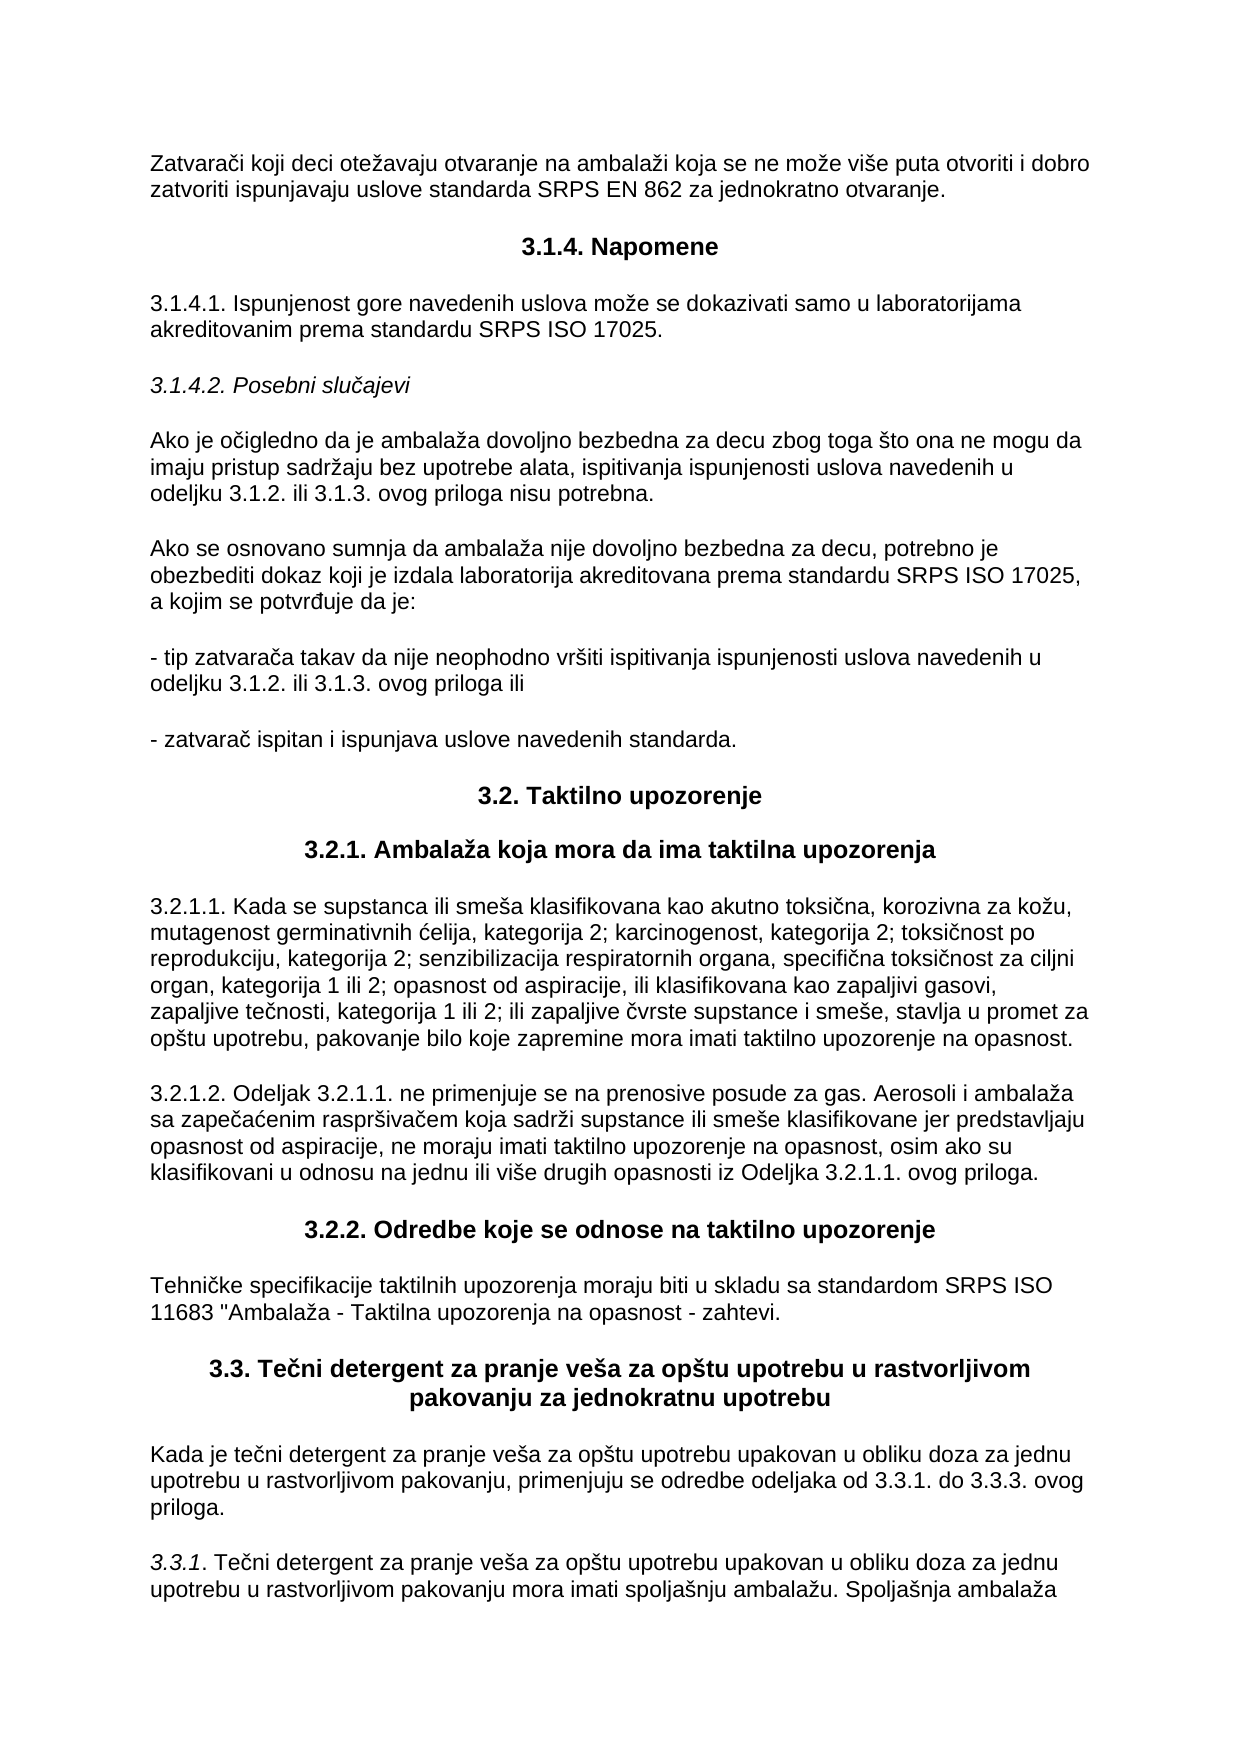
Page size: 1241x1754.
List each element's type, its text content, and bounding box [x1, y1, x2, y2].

text Zatvarači koji deci otežavaju otvaranje na ambalaži koja se ne može više puta otvoriti i dobro zatvoriti ispunjavaju uslove standarda SRPS EN 862 za jednokratno otvaranje. [150, 150, 1090, 203]
text 3.2.1. Ambalaža koja mora da ima taktilna upozorenja [150, 835, 1090, 863]
text 3.2.1.1. Kada se supstanca ili smeša klasifikovana kao akutno toksična, korozivna za kožu, mutagenost germinativnih ćelija, kategorija 2; karcinogenost, kategorija 2; toksičnost po reprodukciju, kategorija 2; senzibilizacija respiratornih organa, specifična toksičnost za ciljni organ, kategorija 1 ili 2; opasnost od aspiracije, ili klasifikovana kao zapaljivi gasovi, zapaljive tečnosti, kategorija 1 ili 2; ili zapaljive čvrste supstance i smeše, stavlja u promet za opštu upotrebu, pakovanje bilo koje zapremine mora imati taktilno upozorenje na opasnost. [150, 893, 1090, 1051]
text 3.2.1.2. Odeljak 3.2.1.1. ne primenjuje se na prenosive posude za gas. Aerosoli i ambalaža sa zapečaćenim raspršivačem koja sadrži supstance ili smeše klasifikovane jer predstavljaju opasnost od aspiracije, ne moraju imati taktilno upozorenje na opasnost, osim ako su klasifikovani u odnosu na jednu ili više drugih opasnosti iz Odeljka 3.2.1.1. ovog priloga. [150, 1080, 1090, 1185]
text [150, 1549, 1090, 1602]
text 3.2.2. Odredbe koje se odnose na taktilno upozorenje [150, 1214, 1090, 1243]
text Ako je očigledno da je ambalaža dovoljno bezbedna za decu zbog toga što ona ne mogu da imaju pristup sadržaju bez upotrebe alata, ispitivanja ispunjenosti uslova navedenih u odeljku 3.1.2. ili 3.1.3. ovog priloga nisu potrebna. [150, 427, 1090, 506]
text Kada je tečni detergent za pranje veša za opštu upotrebu upakovan u obliku doza za jednu upotrebu u rastvorljivom pakovanju, primenjuju se odredbe odeljaka od 3.3.1. do 3.3.3. ovog priloga. [150, 1441, 1090, 1520]
text 3.2. Taktilno upozorenje [150, 781, 1090, 810]
text Ako se osnovano sumnja da ambalaža nije dovoljno bezbedna za decu, potrebno je obezbediti dokaz koji je izdala laboratorija akreditovana prema standardu SRPS ISO 17025, a kojim se potvrđuje da je: [150, 535, 1090, 614]
text 3.1.4.2. Posebni slučajevi [150, 372, 1090, 398]
text 3.1.4.1. Ispunjenost gore navedenih uslova može se dokazivati samo u laboratorijama akreditovanim prema standardu SRPS ISO 17025. [150, 290, 1090, 342]
text 3.1.4. Napomene [150, 232, 1090, 261]
text - tip zatvarača takav da nije neophodno vršiti ispitivanja ispunjenosti uslova navedenih u odeljku 3.1.2. ili 3.1.3. ovog priloga ili [150, 644, 1090, 696]
text Tehničke specifikacije taktilnih upozorenja moraju biti u skladu sa standardom SRPS ISO 11683 "Ambalaža - Taktilna upozorenja na opasnost - zahtevi. [150, 1272, 1090, 1325]
text - zatvarač ispitan i ispunjava uslove navedenih standarda. [150, 726, 1090, 752]
text 3.3. Tečni detergent za pranje veša za opštu upotrebu u rastvorljivom pakovanju za jednokratnu upotrebu [150, 1354, 1090, 1412]
